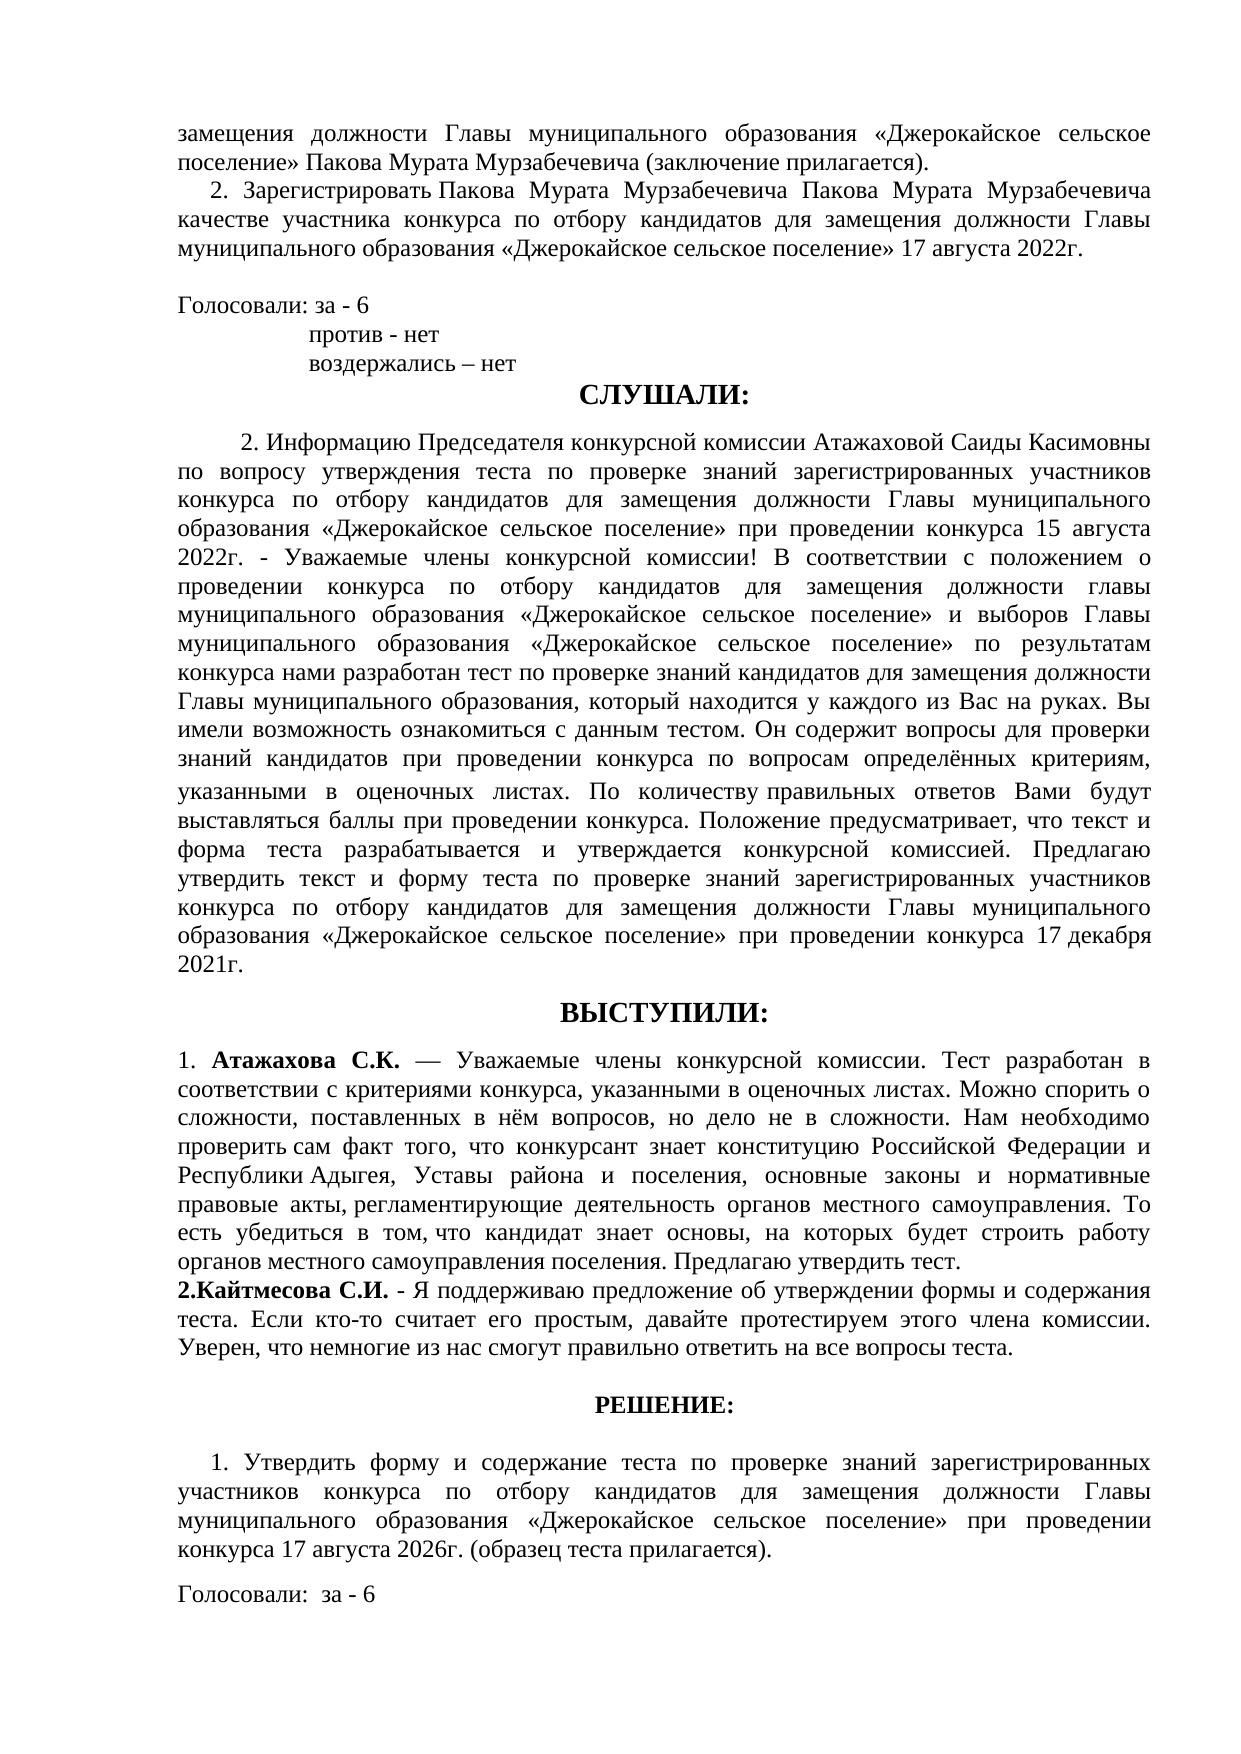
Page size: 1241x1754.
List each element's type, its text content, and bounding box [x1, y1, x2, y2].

text 2. Информацию Председателя конкурсной комиссии Атажаховой Саиды Касимовны по вопросу утверждения теста по проверке знаний зарегистрированных участников конкурса по отбору кандидатов для замещения должности Главы муниципального образования «Джерокайское сельское поселение» при проведении конкурса 15 августа 2022г. - Уважаемые члены конкурсной комиссии! В соответствии с положением о проведении конкурса по отбору кандидатов для замещения должности главы муниципального образования «Джерокайское сельское поселение» и выборов Главы муниципального образования «Джерокайское сельское поселение» по результатам конкурса нами разработан тест по проверке знаний кандидатов для замещения должности Главы муниципального образования, который находится у каждого из Вас на руках. Вы имели возможность ознакомиться с данным тестом. Он содержит вопросы для проверки знаний кандидатов при проведении конкурса по вопросам определённых критериям, указанными в оценочных листах. По количеству правильных ответов Вами будут выставляться баллы при проведении конкурса. Положение предусматривает, что текст и форма теста разрабатывается и утверждается конкурсной комиссией. Предлагаю утвердить текст и форму теста по проверке знаний зарегистрированных участников конкурса по отбору кандидатов для замещения должности Главы муниципального образования «Джерокайское сельское поселение» при проведении конкурса 17 декабря 2021г. [177, 427, 1152, 978]
text против - нет [177, 319, 1152, 348]
text 2. Зарегистрировать Пакова Мурата Мурзабечевича Пакова Мурата Мурзабечевича качестве участника конкурса по отбору кандидатов для замещения должности Главы муниципального образования «Джерокайское сельское поселение» 17 августа 2022г. [177, 176, 1152, 262]
text ВЫСТУПИЛИ: [177, 995, 1152, 1028]
text 2.Кайтмесова С.И. - Я поддерживаю предложение об утверждении формы и содержания теста. Если кто-то считает его простым, давайте протестируем этого члена комиссии. Уверен, что немногие из нас смогут правильно ответить на все вопросы теста. [177, 1275, 1152, 1361]
text СЛУШАЛИ: [177, 377, 1152, 410]
text Голосовали: за - 6 [177, 291, 1152, 319]
text 1. Утвердить форму и содержание теста по проверке знаний зарегистрированных участников конкурса по отбору кандидатов для замещения должности Главы муниципального образования «Джерокайское сельское поселение» при проведении конкурса 17 августа 2026г. (образец теста прилагается). [177, 1447, 1152, 1562]
text РЕШЕНИЕ: [177, 1390, 1152, 1419]
text 1. Атажахова С.К. — Уважаемые члены конкурсной комиссии. Тест разработан в соответствии с критериями конкурса, указанными в оценочных листах. Можно спорить о сложности, поставленных в нём вопросов, но дело не в сложности. Нам необходимо проверить сам факт того, что конкурсант знает конституцию Российской Федерации и Республики Адыгея, Уставы района и поселения, основные законы и нормативные правовые акты, регламентирующие деятельность органов местного самоуправления. То есть убедиться в том, что кандидат знает основы, на которых будет строить работу органов местного самоуправления поселения. Предлагаю утвердить тест. [177, 1045, 1152, 1275]
text воздержались – нет [177, 348, 1152, 377]
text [177, 118, 1152, 176]
text Голосовали: за - 6 [177, 1579, 1152, 1608]
